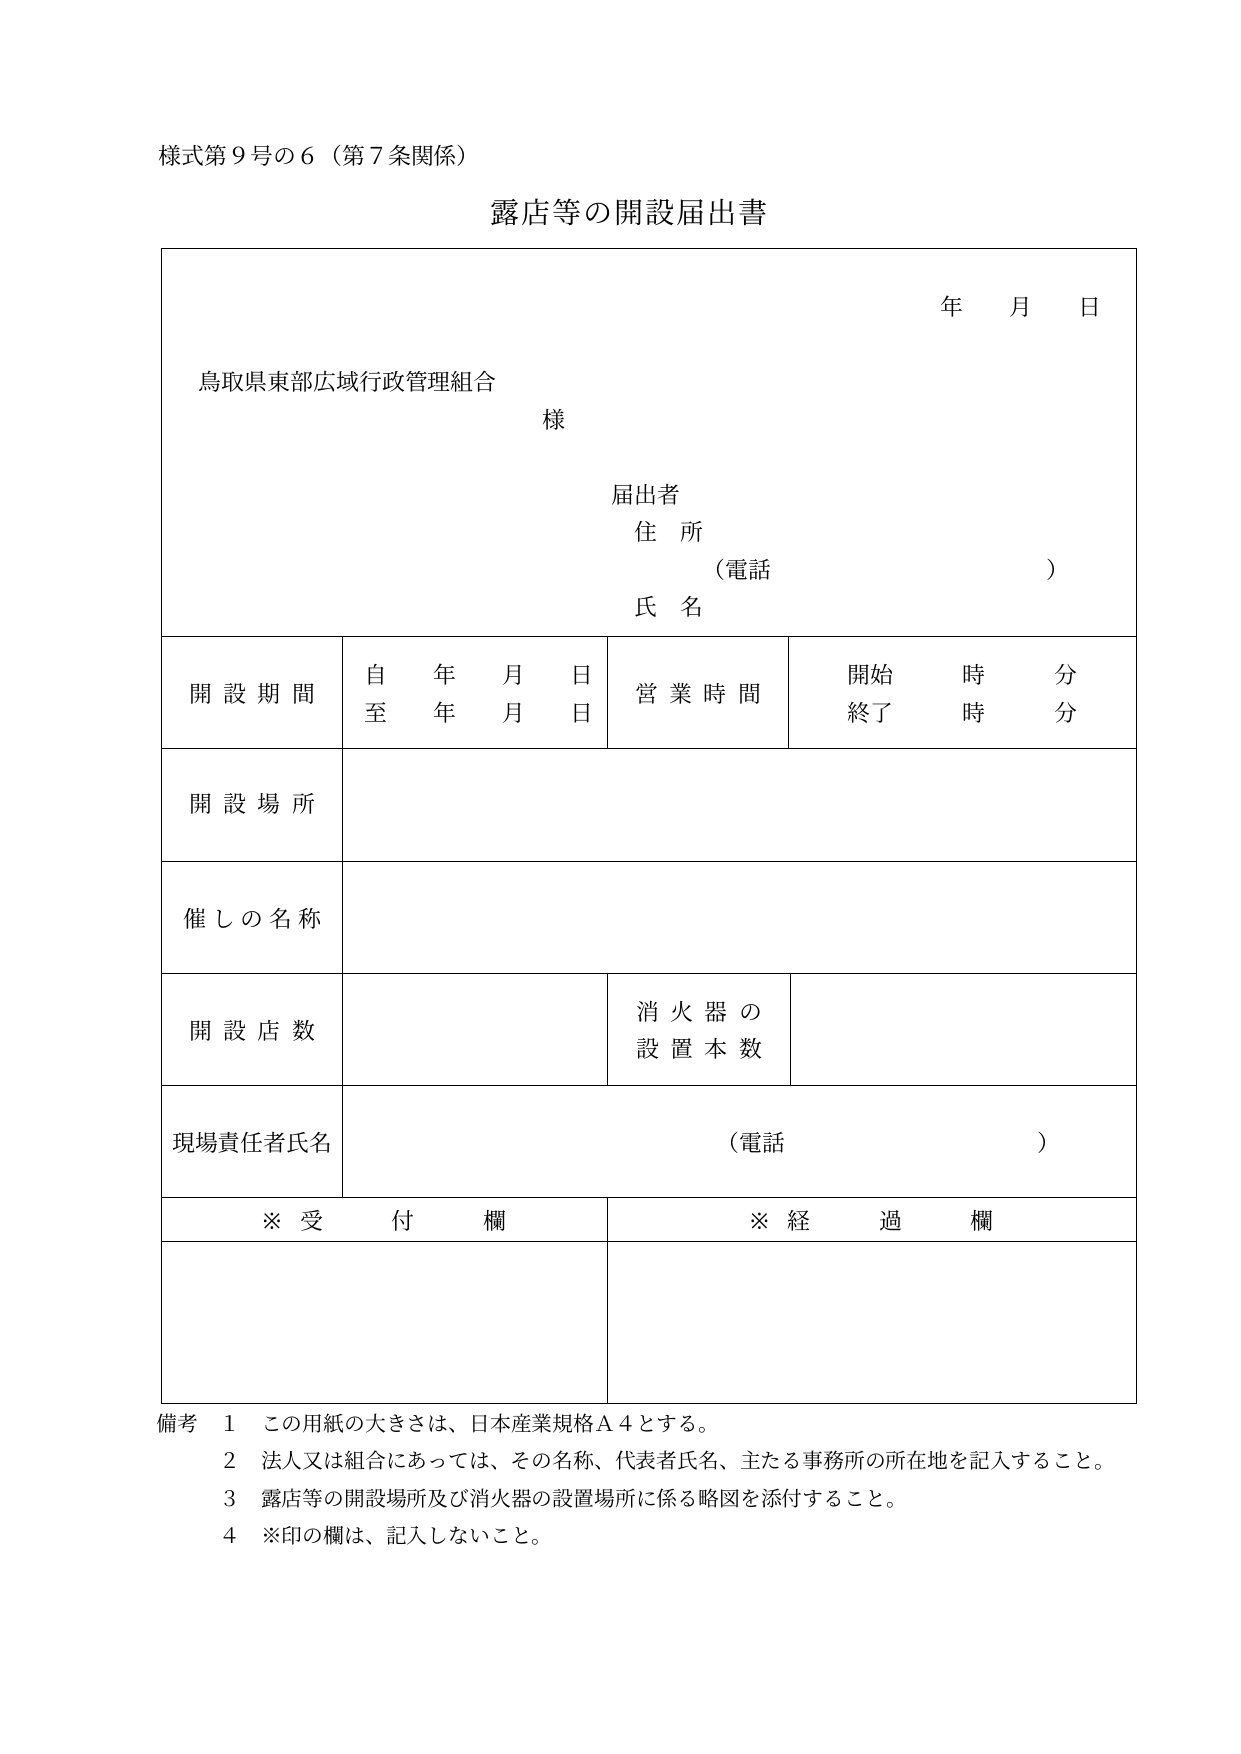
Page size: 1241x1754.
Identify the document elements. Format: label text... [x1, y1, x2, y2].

text 備考 １ この用紙の大きさは、日本産業規格Ａ４とする。 [136, 1404, 1122, 1441]
table_cell 現場責任者氏名 [162, 1086, 342, 1197]
table_cell 消火器の 設置本数 [608, 974, 790, 1085]
text ３ 露店等の開設場所及び消火器の設置場所に係る略図を添付すること。 [136, 1479, 1122, 1516]
text ２ 法人又は組合にあっては、その名称、代表者氏名、主たる事務所の所在地を記入すること。 [136, 1441, 1140, 1479]
text 様式第９号の６（第７条関係） [136, 136, 1122, 173]
table_cell [343, 862, 1136, 973]
table_cell [343, 749, 1136, 861]
table_cell 受 付 欄 [162, 1198, 607, 1241]
table_cell 開始 時 分 終了 時 分 [789, 637, 1136, 748]
table_header 年 月 日 鳥取県東部広域行政管理組合 様 届出者 住 所 （電話 ） 氏 名 [162, 249, 1136, 636]
table_cell 開設店数 [162, 974, 342, 1085]
table_cell [162, 1242, 607, 1403]
table_cell [343, 974, 607, 1085]
text ４ ※印の欄は、記入しないこと。 [136, 1516, 1122, 1554]
table_cell 自 年 月 日 至 年 月 日 [343, 637, 607, 748]
text 露店等の開設届出書 [136, 173, 1122, 248]
table_cell 営業時間 [608, 637, 788, 748]
table_cell [791, 974, 1136, 1085]
table_cell 経 過 欄 [608, 1198, 1136, 1241]
table_cell 開設期間 [162, 637, 342, 748]
table_cell [608, 1242, 1136, 1403]
table_cell 開設場所 [162, 749, 342, 861]
table_cell 催しの名称 [162, 862, 342, 973]
table_cell （電話 ） [343, 1086, 1136, 1197]
